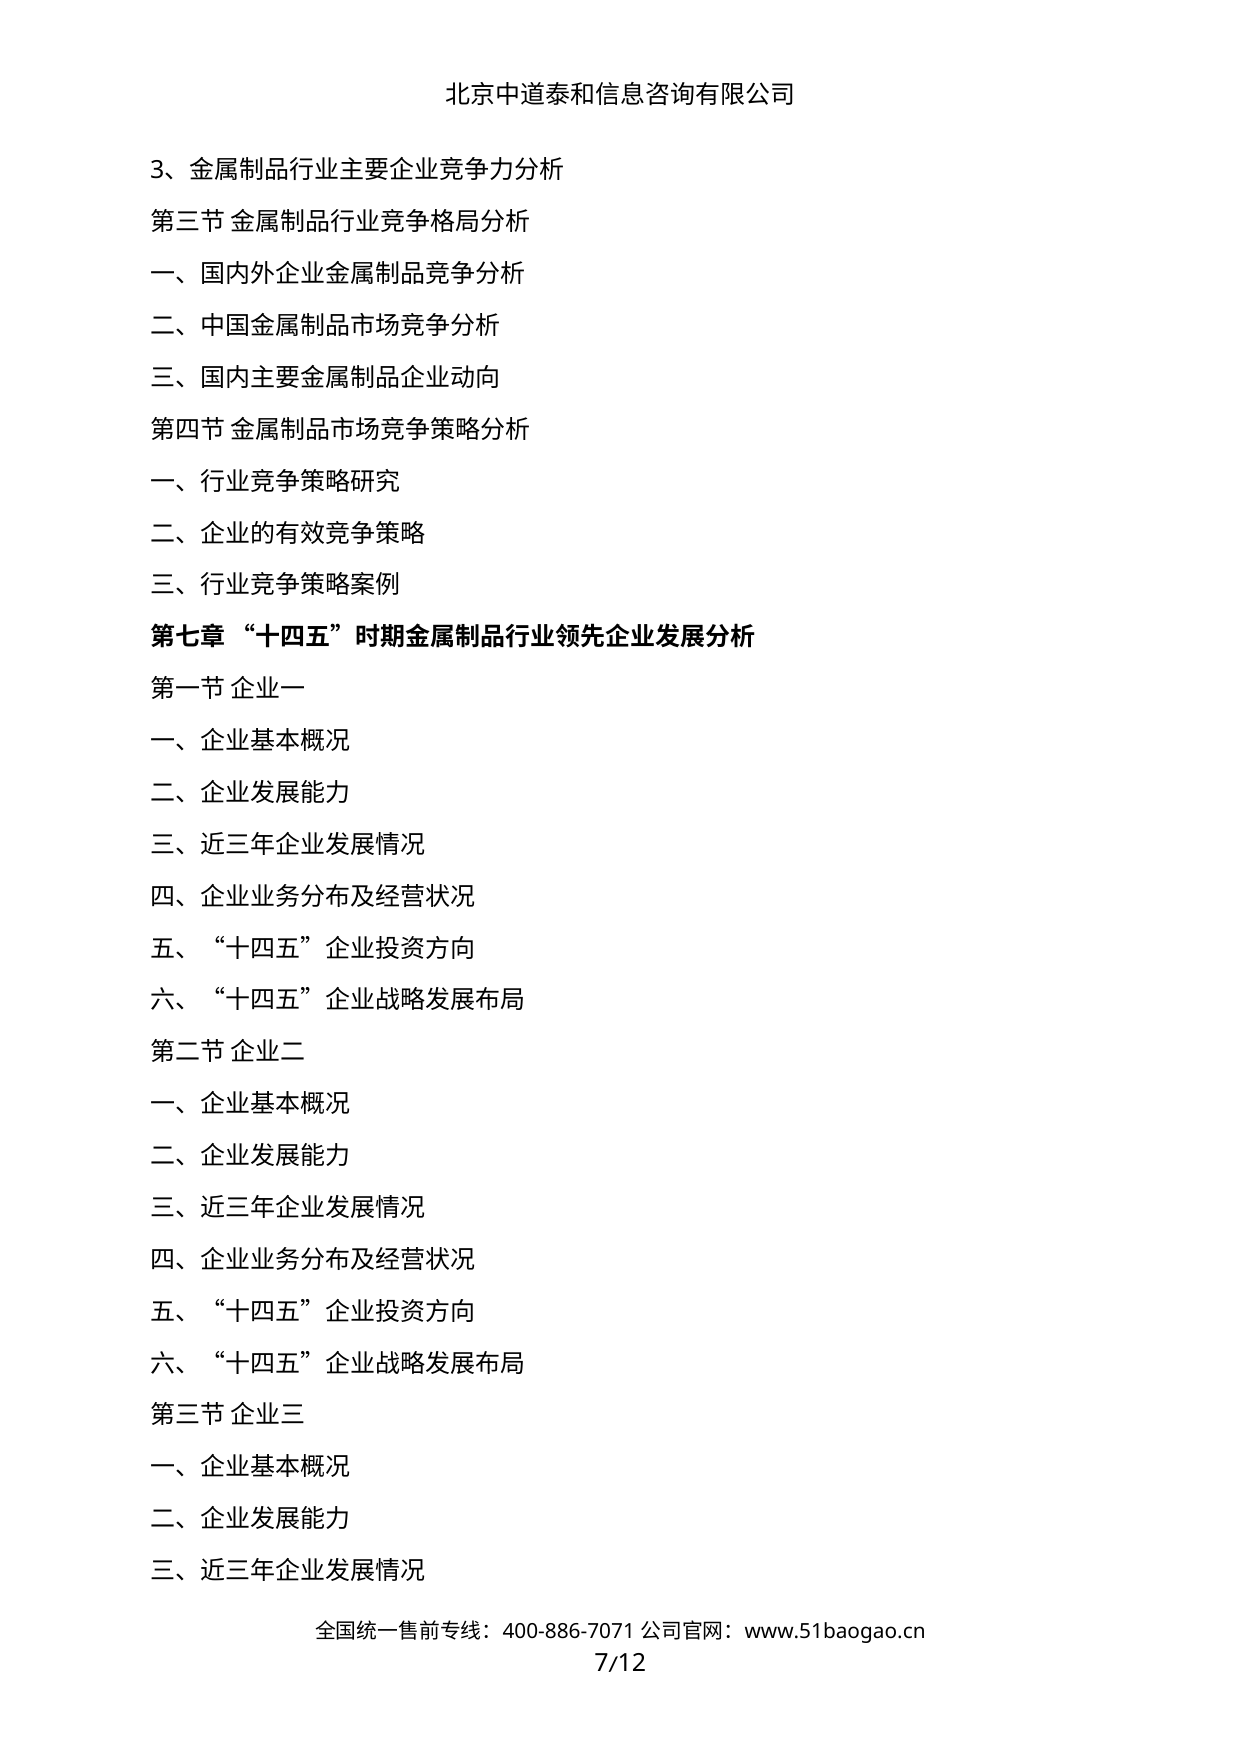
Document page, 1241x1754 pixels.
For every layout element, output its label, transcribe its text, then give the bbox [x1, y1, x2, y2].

text 二、中国金属制品市场竞争分析 [150, 306, 1090, 342]
text 一、企业基本概况 [150, 721, 1090, 757]
text 二、企业发展能力 [150, 772, 1090, 809]
text 第七章 “十四五”时期金属制品行业领先企业发展分析 [150, 617, 1090, 653]
text 三、近三年企业发展情况 [150, 1551, 1090, 1587]
text 五、“十四五”企业投资方向 [150, 928, 1090, 964]
text 五、“十四五”企业投资方向 [150, 1291, 1090, 1327]
text 三、国内主要金属制品企业动向 [150, 357, 1090, 394]
text 第二节 企业二 [150, 1032, 1090, 1068]
text 二、企业发展能力 [150, 1499, 1090, 1535]
text 四、企业业务分布及经营状况 [150, 1239, 1090, 1276]
text 3、金属制品行业主要企业竞争力分析 [150, 150, 1090, 186]
text 一、企业基本概况 [150, 1447, 1090, 1483]
text 四、企业业务分布及经营状况 [150, 876, 1090, 912]
text 第一节 企业一 [150, 669, 1090, 705]
text 二、企业发展能力 [150, 1136, 1090, 1172]
text 一、行业竞争策略研究 [150, 461, 1090, 497]
text 一、国内外企业金属制品竞争分析 [150, 254, 1090, 290]
text 第三节 企业三 [150, 1395, 1090, 1431]
text 三、行业竞争策略案例 [150, 565, 1090, 601]
text 六、“十四五”企业战略发展布局 [150, 1343, 1090, 1379]
text 六、“十四五”企业战略发展布局 [150, 980, 1090, 1016]
text 三、近三年企业发展情况 [150, 824, 1090, 861]
text 三、近三年企业发展情况 [150, 1187, 1090, 1224]
text 第四节 金属制品市场竞争策略分析 [150, 409, 1090, 446]
text 一、企业基本概况 [150, 1084, 1090, 1120]
text 二、企业的有效竞争策略 [150, 513, 1090, 549]
text 第三节 金属制品行业竞争格局分析 [150, 202, 1090, 238]
